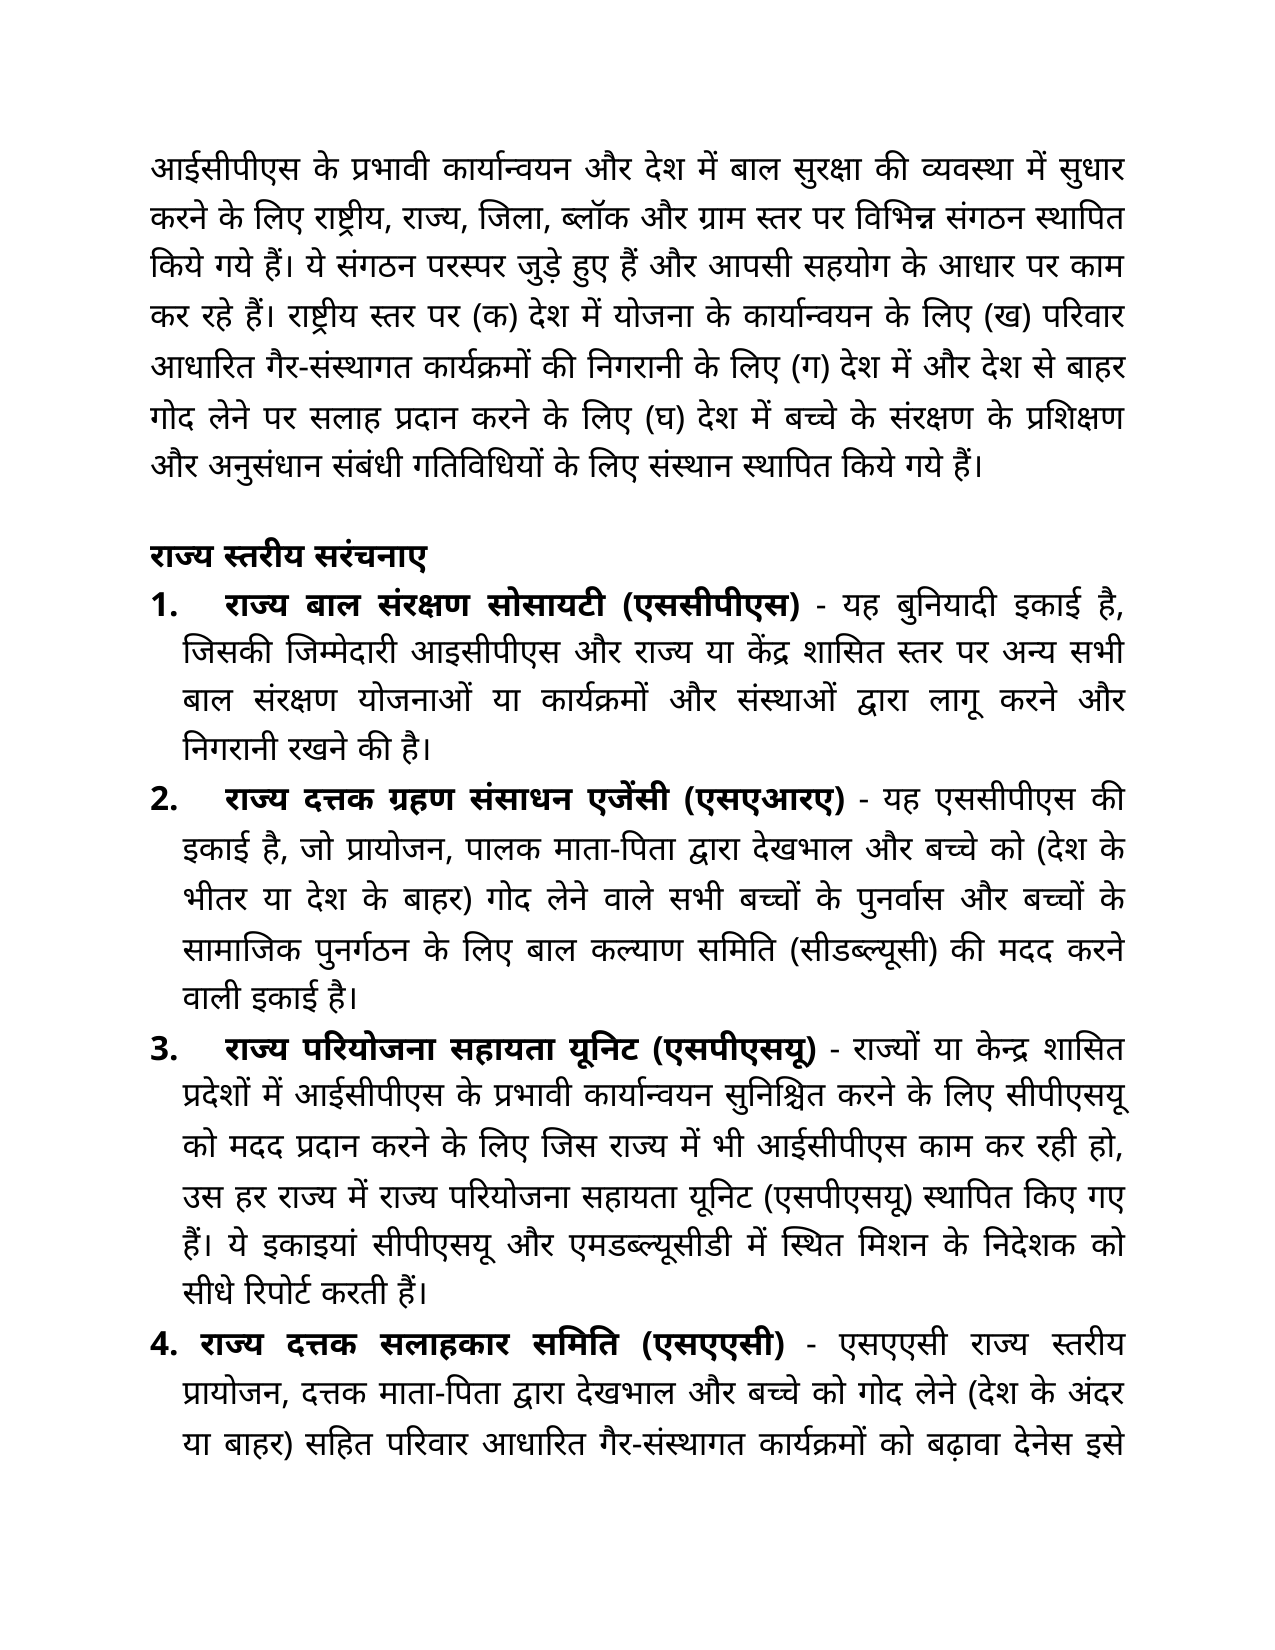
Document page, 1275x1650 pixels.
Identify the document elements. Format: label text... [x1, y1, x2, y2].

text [150, 1319, 1125, 1470]
text 1. राज्य बाल संरक्षण सोसायटी (एससीपीएस) - यह बुनियादी इकाई है, जिसकी जिम्मेदारी आइसीपीएस और राज्य या केंद्र शासित स्तर पर अन्य सभी बाल संरक्षण योजनाओं या कार्यक्रमों और संस्थाओं द्वारा लागू करने और निगरानी रखने की है। [150, 581, 1125, 775]
text 2. राज्य दत्तक ग्रहण संसाधन एजेंसी (एसएआरए) - यह एससीपीएस की इकाई है, जो प्रायोजन, पालक माता-पिता द्वारा देखभाल और बच्चे को (देश के भीतर या देश के बाहर) गोद लेने वाले सभी बच्चों के पुनर्वास और बच्चों के सामाजिक पुनर्गठन के लिए बाल कल्याण समिति (सीडब्ल्यूसी) की मदद करने वाली इकाई है। [150, 775, 1125, 1024]
text आईसीपीएस के प्रभावी कार्यान्वयन और देश में बाल सुरक्षा की व्यवस्था में सुधार करने के लिए राष्ट्रीय, राज्य, जिला, ब्लॉक और ग्राम स्तर पर विभिन्न संगठन स्थापित किये गये हैं। ये संगठन परस्पर जुड़े हुए हैं और आपसी सहयोग के आधार पर काम कर रहे हैं। राष्ट्रीय स्तर पर (क) देश में योजना के कार्यान्वयन के लिए (ख) परिवार आधारित गैर-संस्थागत कार्यक्रमों की निगरानी के लिए (ग) देश में और देश से बाहर गोद लेने पर सलाह प्रदान करने के लिए (घ) देश में बच्चे के संरक्षण के प्रशिक्षण और अनुसंधान संबंधी गतिविधियों के लिए संस्थान स्थापित किये गये हैं। [150, 150, 1125, 492]
text राज्य स्तरीय सरंचनाए [150, 538, 1125, 581]
text 3. राज्य परियोजना सहायता यूनिट (एसपीएसयू) - राज्यों या केन्द्र शासित प्रदेशों में आईसीपीएस के प्रभावी कार्यान्वयन सुनिश्चित करने के लिए सीपीएसयू को मदद प्रदान करने के लिए जिस राज्य में भी आईसीपीएस काम कर रही हो, उस हर राज्य में राज्य परियोजना सहायता यूनिट (एसपीएसयू) स्थापित किए गए हैं। ये इकाइयां सीपीएसयू और एमडब्ल्यूसीडी में स्थित मिशन के निदेशक को सीधे रिपोर्ट करती हैं। [150, 1024, 1125, 1319]
